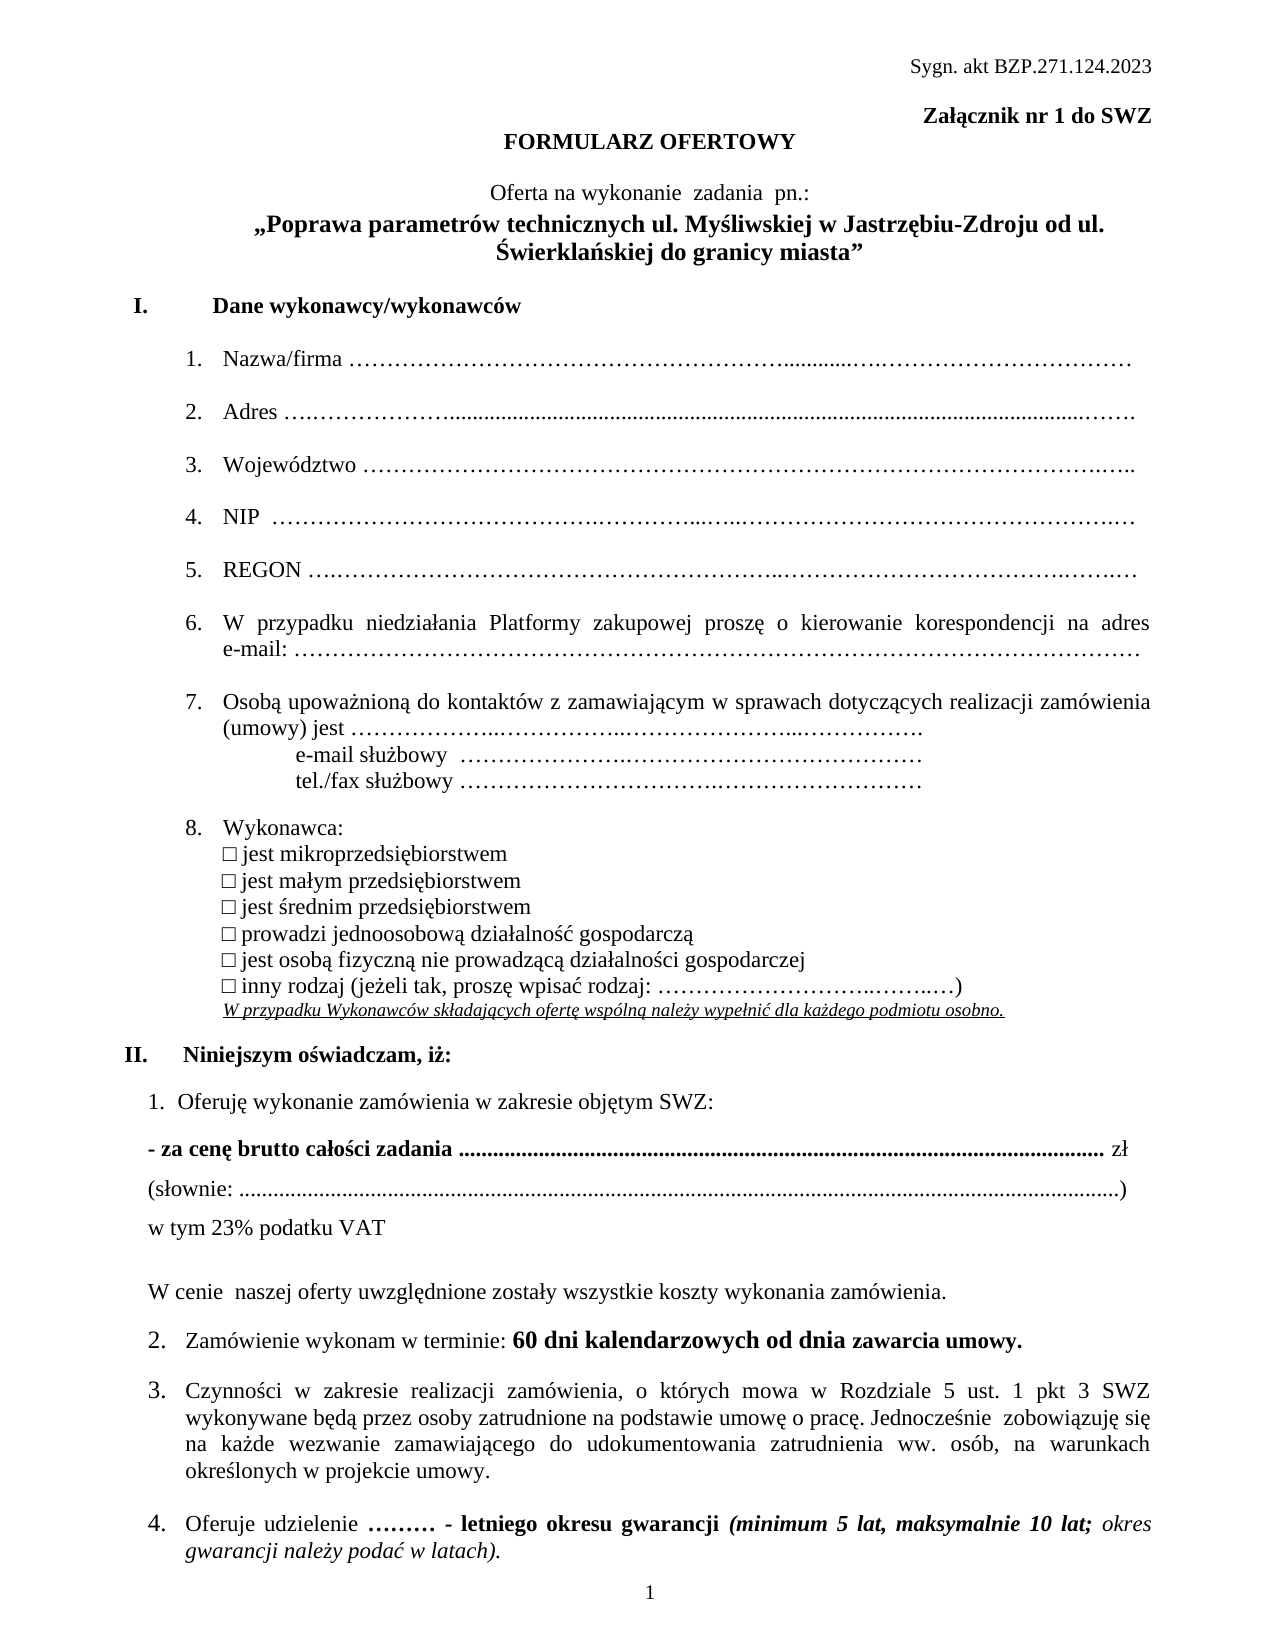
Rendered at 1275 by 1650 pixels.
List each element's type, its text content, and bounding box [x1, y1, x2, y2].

list Dane wykonawcy/wykonawców [148, 293, 1152, 319]
list Zamówienie wykonam w terminie: 60 dni kalendarzowych od dnia zawarcia umowy. [148, 1325, 1152, 1354]
list Województwo …………………………………………………………………………………….….. [185, 451, 1152, 477]
list Wykonawca: [185, 814, 1152, 841]
text □ jest małym przedsiębiorstwem [222, 867, 1152, 893]
list Oferuję wykonanie zamówienia w zakresie objętym SWZ: [148, 1088, 1152, 1114]
text Załącznik nr 1 do SWZ [148, 102, 1152, 128]
list Osobą upoważnioną do kontaktów z zamawiającym w sprawach dotyczących realizacji zamówienia (umowy) jest ………………..……………..…………………...……………. [185, 688, 1152, 741]
list Czynności w zakresie realizacji zamówienia, o których mowa w Rozdziale 5 ust. 1 pkt 3 SWZ wykonywane będą przez osoby zatrudnione na podstawie umowę o pracę. Jednocześnie zobowiązuję się na każde wezwanie zamawiającego do udokumentowania zatrudnienia ww. osób, na warunkach określonych w projekcie umowy. [148, 1375, 1152, 1483]
text - za cenę brutto całości zadania ................................................................................................................. zł (słownie: ..........................................................................................................................................................) w tym 23% podatku VAT [148, 1135, 1152, 1241]
list W przypadku Wykonawców składających ofertę wspólną należy wypełnić dla każdego podmiotu osobno. [223, 999, 1152, 1020]
text W cenie naszej oferty uwzględnione zostały wszystkie koszty wykonania zamówienia. [148, 1278, 1152, 1304]
text □ jest średnim przedsiębiorstwem [222, 893, 1152, 919]
list Oferuje udzielenie ……… - letniego okresu gwarancji (minimum 5 lat, maksymalnie 10 lat; okres gwarancji należy podać w latach). [148, 1508, 1152, 1563]
list tel./fax służbowy …………………………….……………………… [223, 767, 1152, 793]
list W przypadku niedziałania Platformy zakupowej proszę o kierowanie korespondencji na adres e-mail: ………………………………………………………………………………………………… [185, 609, 1152, 662]
text □ inny rodzaj (jeżeli tak, proszę wpisać rodzaj: ………………………..……..…) [222, 972, 1152, 999]
text □ jest osobą fizyczną nie prowadzącą działalności gospodarczej [222, 946, 1152, 972]
list „Poprawa parametrów technicznych ul. Myśliwskiej w Jastrzębiu-Zdroju od ul. Świerklańskiej do granicy miasta” [207, 209, 1152, 266]
list Niniejszym oświadczam, iż: [148, 1041, 1152, 1067]
text □ prowadzi jednoosobową działalność gospodarczą [222, 919, 1152, 946]
list Nazwa/firma …………………………………………………............….…………………………… [185, 345, 1152, 372]
subtitle FORMULARZ OFERTOWY [148, 128, 1152, 154]
list NIP …………………………………….…………...…..………………………………………….… [185, 503, 1152, 530]
text Oferta na wykonanie zadania pn.: [148, 178, 1152, 205]
list e-mail służbowy ………………….………………………………… [223, 741, 1152, 767]
list □ jest mikroprzedsiębiorstwem [223, 841, 1152, 867]
list REGON ….…………………………………………………..……………………………….…….… [185, 556, 1152, 582]
list Adres ….………………...............................................................................................................……. [185, 398, 1152, 424]
